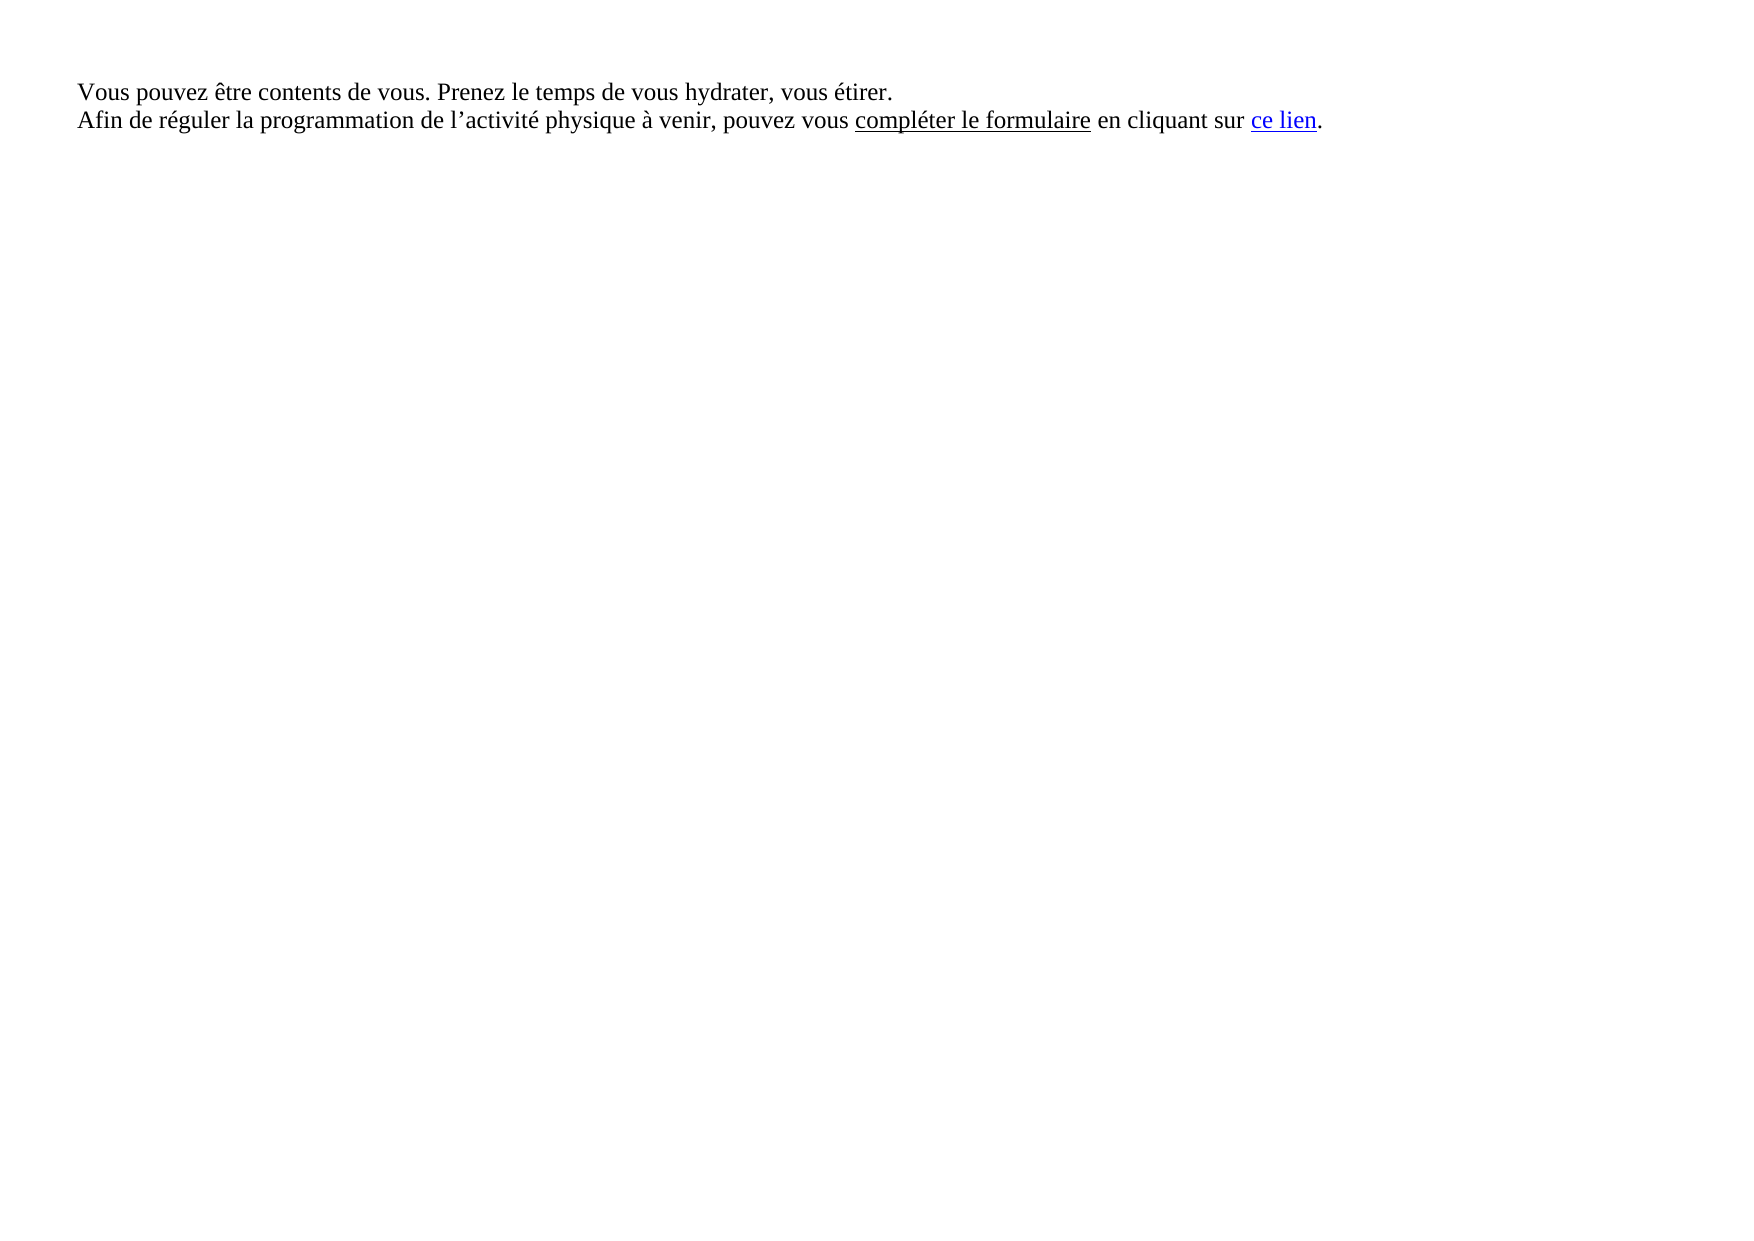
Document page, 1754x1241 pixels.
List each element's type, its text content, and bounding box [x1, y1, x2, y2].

text Afin de réguler la programmation de l’activité physique à venir, pouvez vous compléter le formulaire en cliquant sur ce lien. [77, 106, 1677, 134]
text Vous pouvez être contents de vous. Prenez le temps de vous hydrater, vous étirer. [77, 77, 1677, 106]
